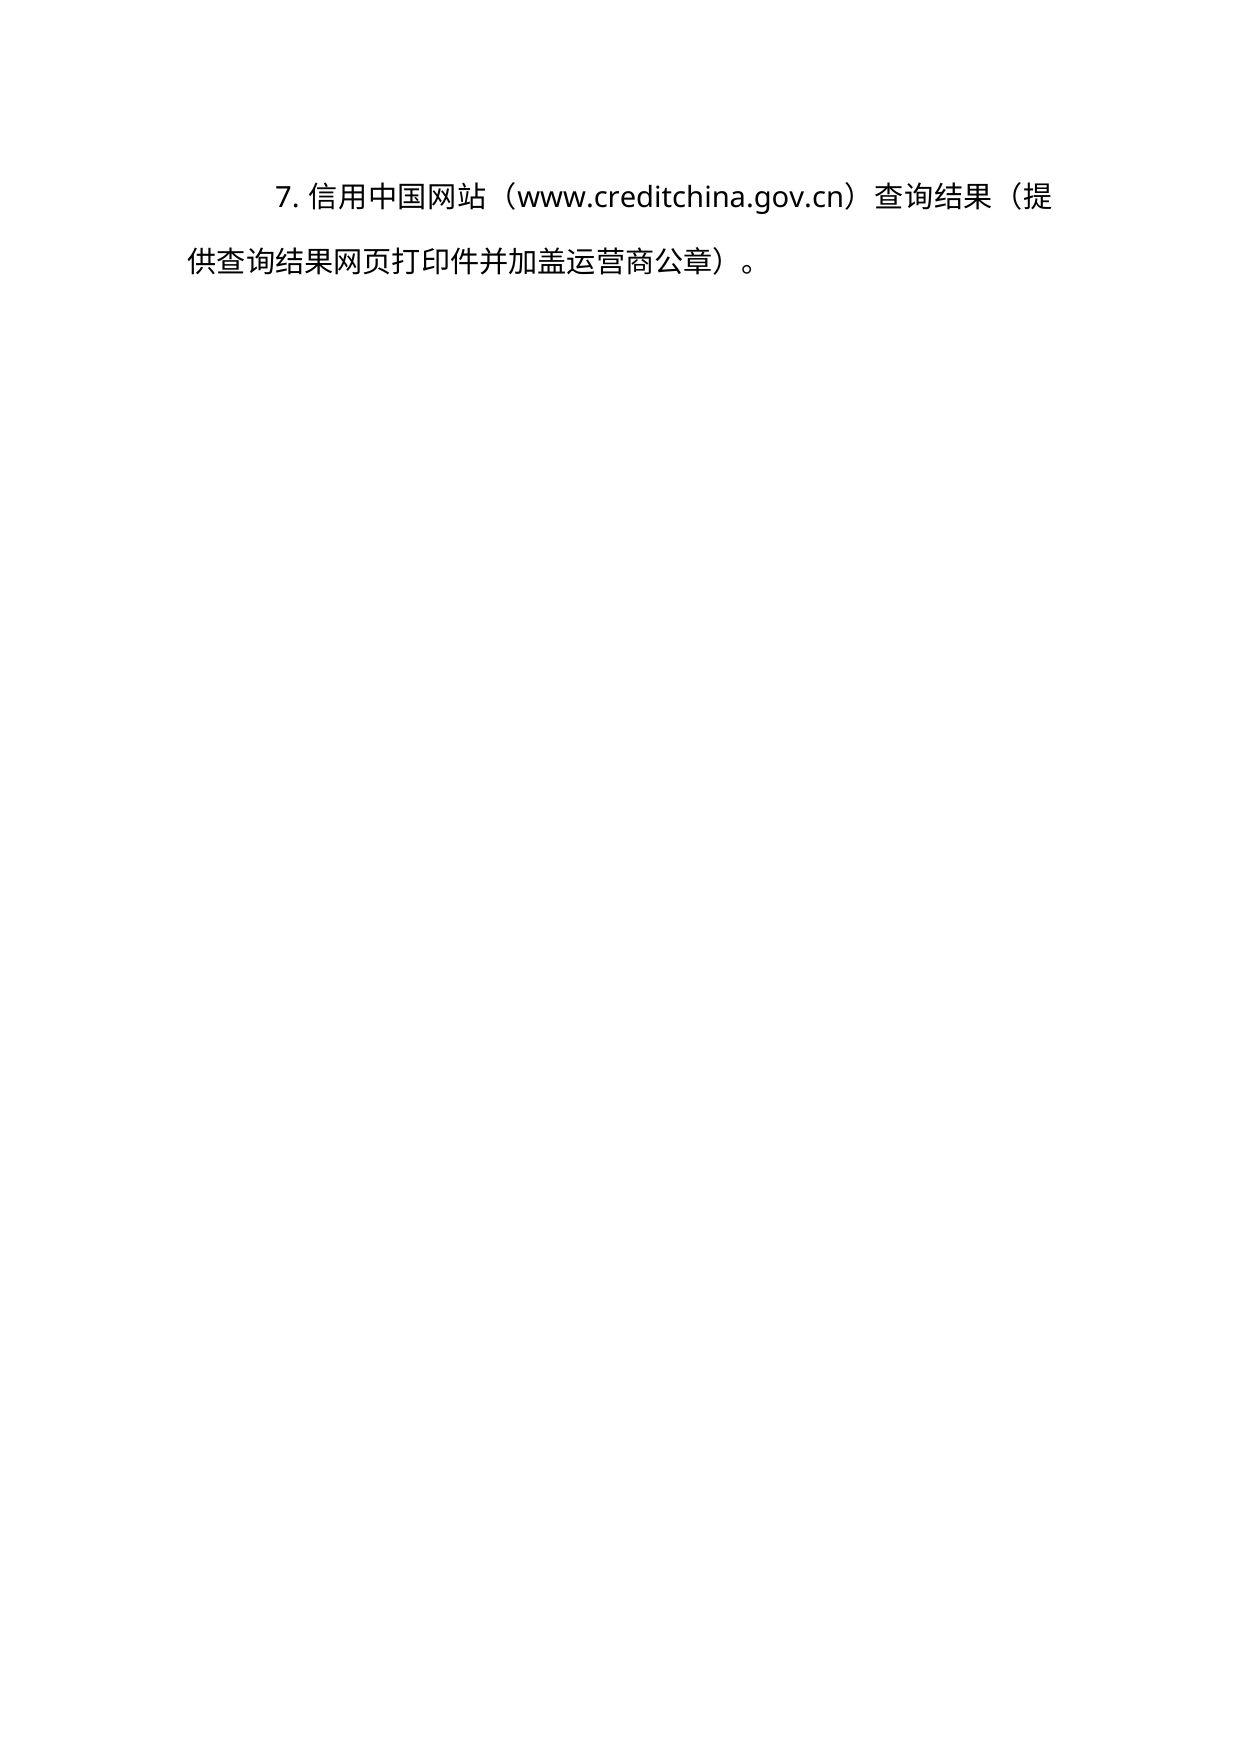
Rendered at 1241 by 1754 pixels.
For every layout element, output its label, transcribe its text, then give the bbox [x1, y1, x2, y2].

text 7. 信用中国网站（www.creditchina.gov.cn）查询结果（提供查询结果网页打印件并加盖运营商公章）。 [187, 162, 1053, 292]
